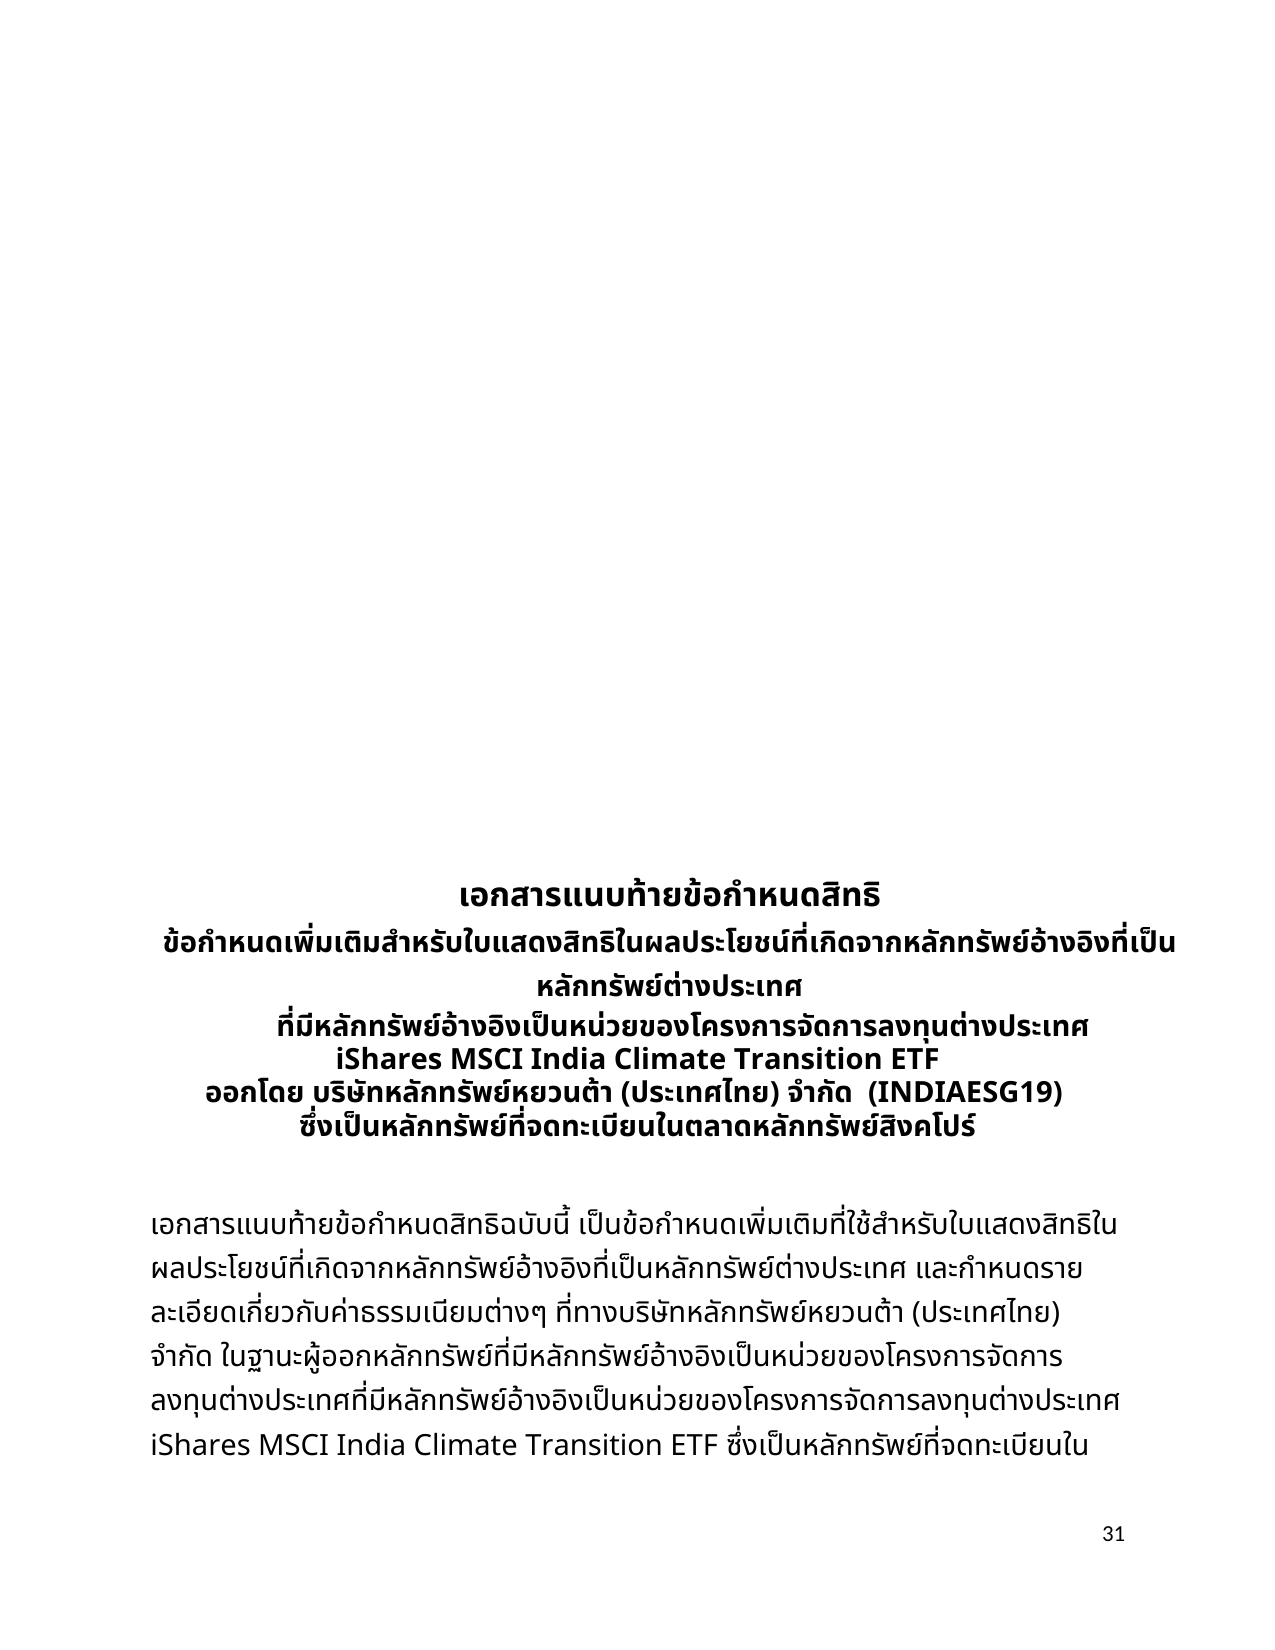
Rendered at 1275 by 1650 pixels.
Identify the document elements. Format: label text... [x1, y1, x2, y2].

text ข้อกำหนดเพิ่มเติมสำหรับใบแสดงสิทธิในผลประโยชน์ที่เกิดจากหลักทรัพย์อ้างอิงที่เป็นหลักทรัพย์ต่างประเทศ [150, 921, 1189, 1009]
text เอกสารแนบท้ายข้อกำหนดสิทธิ [150, 871, 1189, 921]
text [150, 1203, 1125, 1468]
text ที่มีหลักทรัพย์อ้างอิงเป็นหน่วยของโครงการจัดการลงทุนต่างประเทศ iShares MSCI India Climate Transition ETF ออกโดย บริษัทหลักทรัพย์หยวนต้า (ประเทศไทย) จำกัด (INDIAESG19) ซึ่งเป็นหลักทรัพย์ที่จดทะเบียนในตลาดหลักทรัพย์สิงคโปร์ [150, 1009, 1125, 1143]
